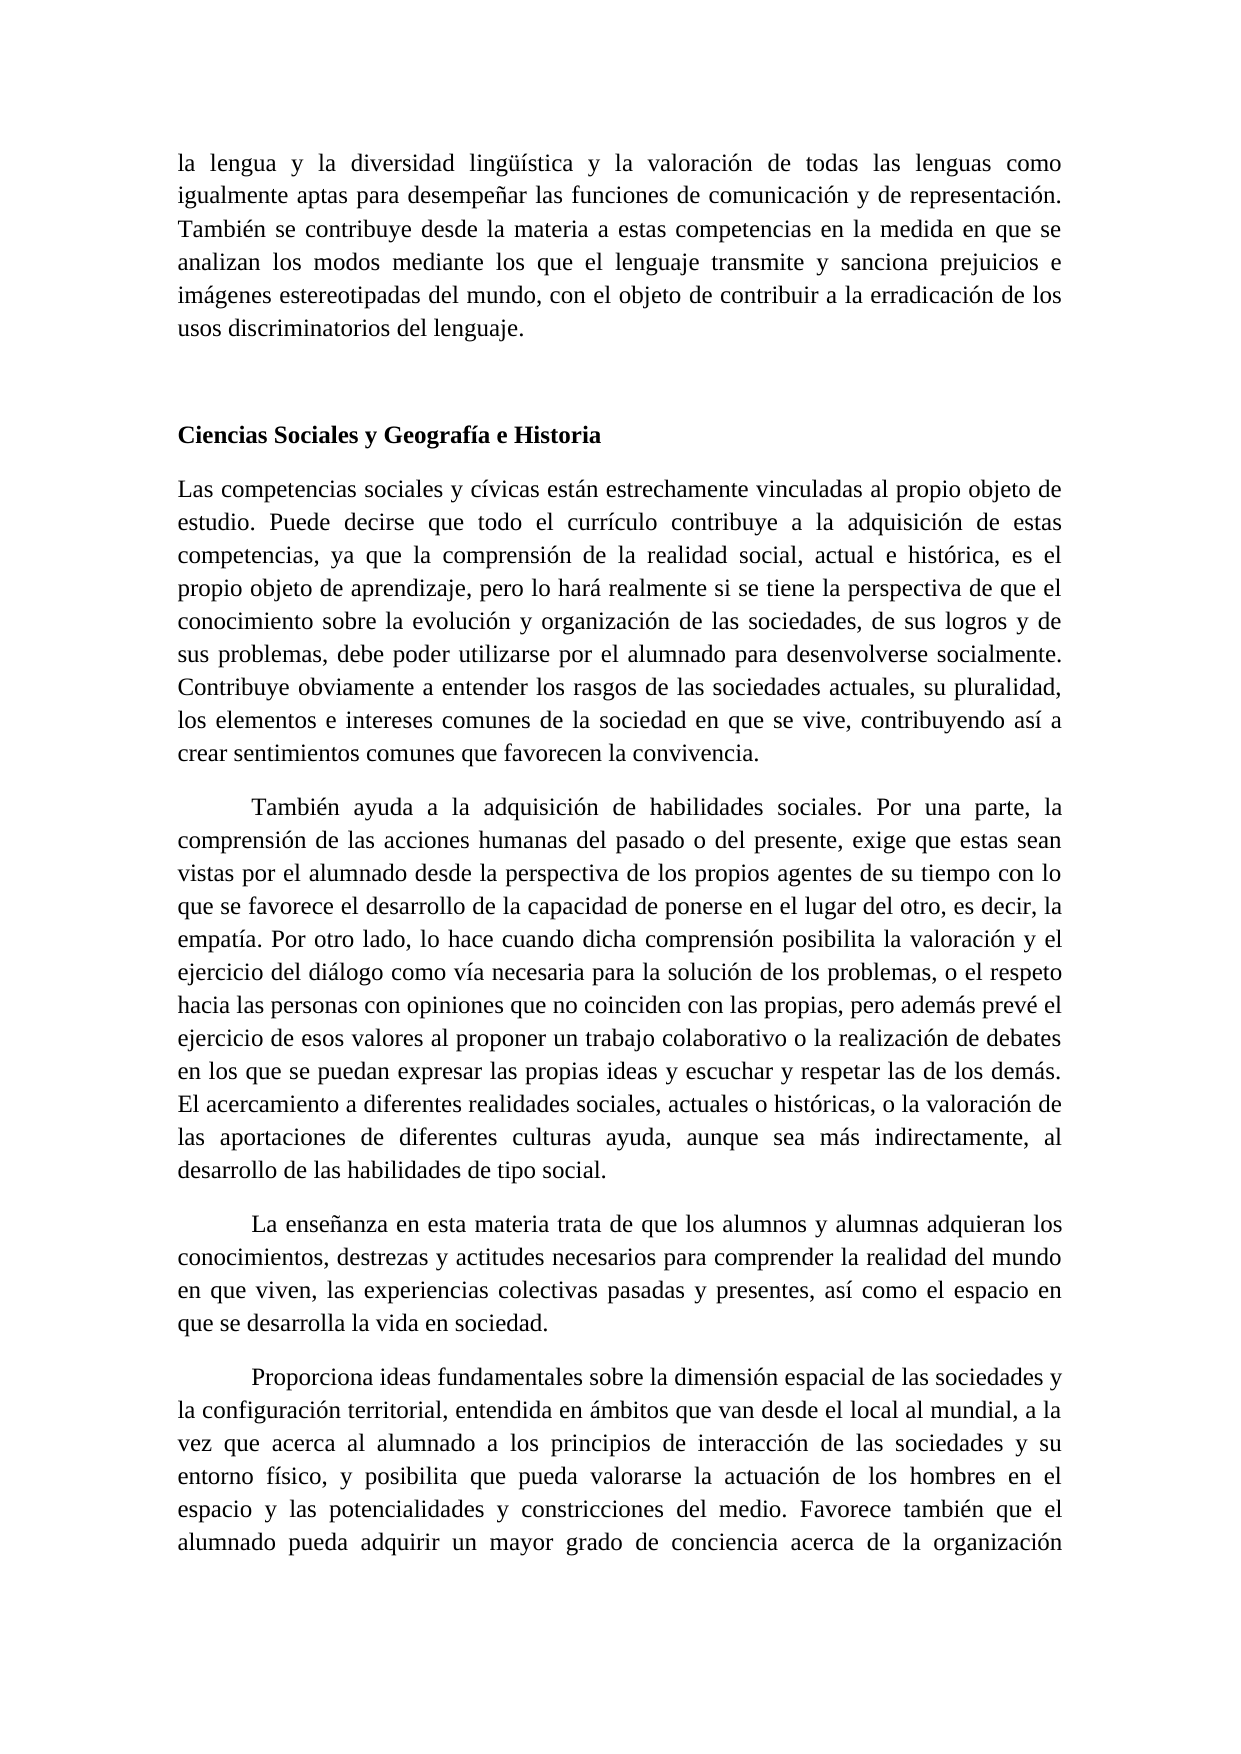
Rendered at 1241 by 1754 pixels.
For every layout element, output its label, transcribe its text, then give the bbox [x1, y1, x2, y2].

text la lengua y la diversidad lingüística y la valoración de todas las lenguas como igualmente aptas para desempeñar las funciones de comunicación y de representación. También se contribuye desde la materia a estas competencias en la medida en que se analizan los modos mediante los que el lenguaje transmite y sanciona prejuicios e imágenes estereotipadas del mundo, con el objeto de contribuir a la erradicación de los usos discriminatorios del lenguaje. [177, 148, 1063, 341]
text También ayuda a la adquisición de habilidades sociales. Por una parte, la comprensión de las acciones humanas del pasado o del presente, exige que estas sean vistas por el alumnado desde la perspectiva de los propios agentes de su tiempo con lo que se favorece el desarrollo de la capacidad de ponerse en el lugar del otro, es decir, la empatía. Por otro lado, lo hace cuando dicha comprensión posibilita la valoración y el ejercicio del diálogo como vía necesaria para la solución de los problemas, o el respeto hacia las personas con opiniones que no coinciden con las propias, pero además prevé el ejercicio de esos valores al proponer un trabajo colaborativo o la realización de debates en los que se puedan expresar las propias ideas y escuchar y respetar las de los demás. El acercamiento a diferentes realidades sociales, actuales o históricas, o la valoración de las aportaciones de diferentes culturas ayuda, aunque sea más indirectamente, al desarrollo de las habilidades de tipo social. [177, 792, 1063, 1184]
text Ciencias Sociales y Geografía e Historia [177, 420, 1063, 449]
text La enseñanza en esta materia trata de que los alumnos y alumnas adquieran los conocimientos, destrezas y actitudes necesarios para comprender la realidad del mundo en que viven, las experiencias colectivas pasadas y presentes, así como el espacio en que se desarrolla la vida en sociedad. [177, 1209, 1063, 1337]
text Las competencias sociales y cívicas están estrechamente vinculadas al propio objeto de estudio. Puede decirse que todo el currículo contribuye a la adquisición de estas competencias, ya que la comprensión de la realidad social, actual e histórica, es el propio objeto de aprendizaje, pero lo hará realmente si se tiene la perspectiva de que el conocimiento sobre la evolución y organización de las sociedades, de sus logros y de sus problemas, debe poder utilizarse por el alumnado para desenvolverse socialmente. Contribuye obviamente a entender los rasgos de las sociedades actuales, su pluralidad, los elementos e intereses comunes de la sociedad en que se vive, contribuyendo así a crear sentimientos comunes que favorecen la convivencia. [177, 474, 1063, 767]
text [177, 1362, 1063, 1556]
